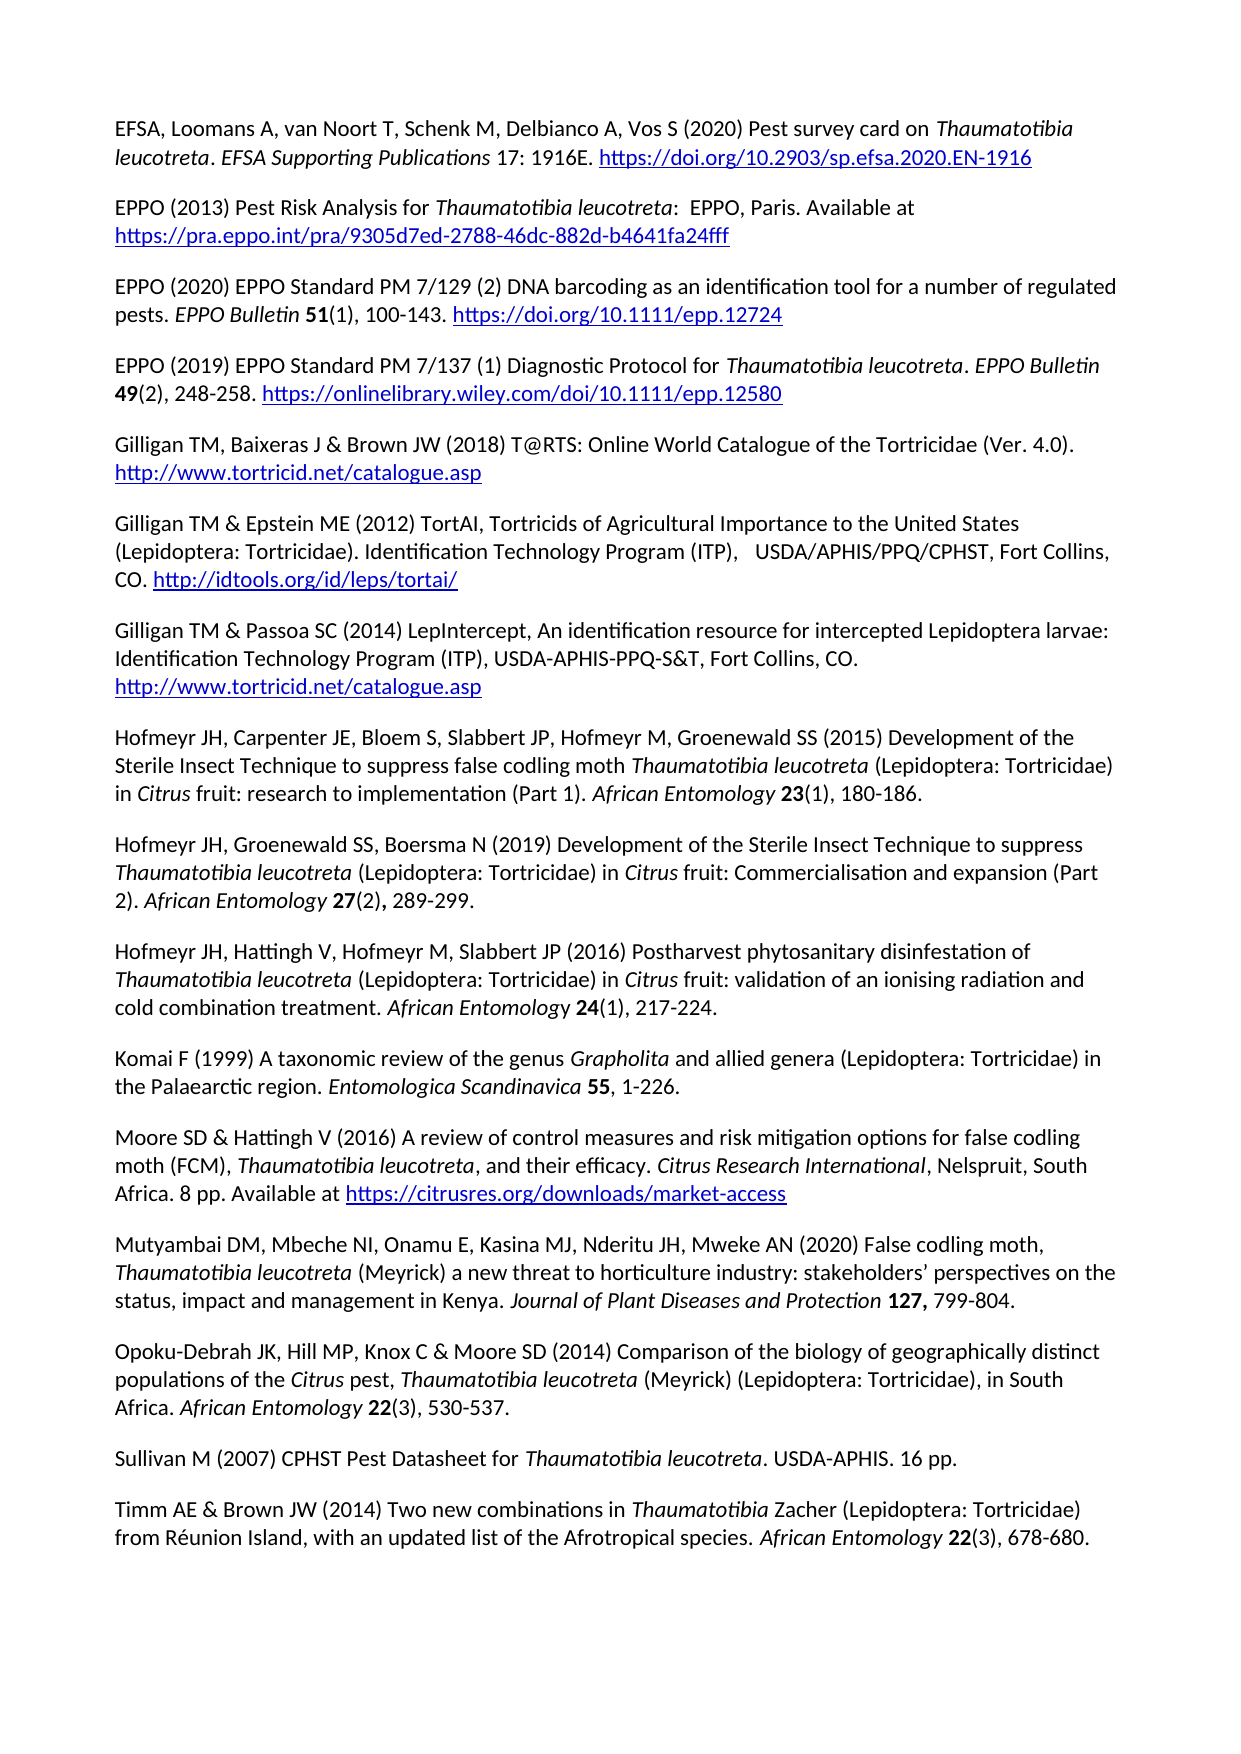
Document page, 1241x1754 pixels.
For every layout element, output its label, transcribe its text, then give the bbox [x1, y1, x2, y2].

text EPPO (2019) EPPO Standard PM 7/137 (1) Diagnostic Protocol for Thaumatotibia leucotreta. EPPO Bulletin 49(2), 248-258. https://onlinelibrary.wiley.com/doi/10.1111/epp.12580 [114, 351, 1126, 407]
text Sullivan M (2007) CPHST Pest Datasheet for Thaumatotibia leucotreta. USDA-APHIS. 16 pp. [114, 1444, 1126, 1472]
text Hofmeyr JH, Groenewald SS, Boersma N (2019) Development of the Sterile Insect Technique to suppress Thaumatotibia leucotreta (Lepidoptera: Tortricidae) in Citrus fruit: Commercialisation and expansion (Part 2). African Entomology 27(2), 289-299. [114, 830, 1126, 914]
text Gilligan TM & Epstein ME (2012) TortAI, Tortricids of Agricultural Importance to the United States (Lepidoptera: Tortricidae). Identification Technology Program (ITP), USDA/APHIS/PPQ/CPHST, Fort Collins, CO. http://idtools.org/id/leps/tortai/ [114, 509, 1126, 593]
text Gilligan TM & Passoa SC (2014) LepIntercept, An identification resource for intercepted Lepidoptera larvae: Identification Technology Program (ITP), USDA-APHIS-PPQ-S&T, Fort Collins, CO. http://www.tortricid.net/catalogue.asp [114, 616, 1126, 700]
text Mutyambai DM, Mbeche NI, Onamu E, Kasina MJ, Nderitu JH, Mweke AN (2020) False codling moth, Thaumatotibia leucotreta (Meyrick) a new threat to horticulture industry: stakeholders’ perspectives on the status, impact and management in Kenya. Journal of Plant Diseases and Protection 127, 799-804. [114, 1230, 1126, 1314]
text Opoku-Debrah JK, Hill MP, Knox C & Moore SD (2014) Comparison of the biology of geographically distinct populations of the Citrus pest, Thaumatotibia leucotreta (Meyrick) (Lepidoptera: Tortricidae), in South Africa. African Entomology 22(3), 530-537. [114, 1337, 1126, 1421]
text Komai F (1999) A taxonomic review of the genus Grapholita and allied genera (Lepidoptera: Tortricidae) in the Palaearctic region. Entomologica Scandinavica 55, 1-226. [114, 1044, 1126, 1100]
text Gilligan TM, Baixeras J & Brown JW (2018) T@RTS: Online World Catalogue of the Tortricidae (Ver. 4.0). http://www.tortricid.net/catalogue.asp [114, 430, 1126, 486]
text Timm AE & Brown JW (2014) Two new combinations in Thaumatotibia Zacher (Lepidoptera: Tortricidae) from Réunion Island, with an updated list of the Afrotropical species. African Entomology 22(3), 678-680. [114, 1495, 1126, 1551]
text Hofmeyr JH, Carpenter JE, Bloem S, Slabbert JP, Hofmeyr M, Groenewald SS (2015) Development of the Sterile Insect Technique to suppress false codling moth Thaumatotibia leucotreta (Lepidoptera: Tortricidae) in Citrus fruit: research to implementation (Part 1). African Entomology 23(1), 180-186. [114, 723, 1126, 807]
text EFSA, Loomans A, van Noort T, Schenk M, Delbianco A, Vos S (2020) Pest survey card on Thaumatotibia leucotreta. EFSA Supporting Publications 17: 1916E. https://doi.org/10.2903/sp.efsa.2020.EN-1916 [114, 114, 1126, 171]
text EPPO (2013) Pest Risk Analysis for Thaumatotibia leucotreta: EPPO, Paris. Available at https://pra.eppo.int/pra/9305d7ed-2788-46dc-882d-b4641fa24fff [114, 193, 1126, 249]
text Hofmeyr JH, Hattingh V, Hofmeyr M, Slabbert JP (2016) Postharvest phytosanitary disinfestation of Thaumatotibia leucotreta (Lepidoptera: Tortricidae) in Citrus fruit: validation of an ionising radiation and cold combination treatment. African Entomology 24(1), 217-224. [114, 937, 1126, 1021]
text EPPO (2020) EPPO Standard PM 7/129 (2) DNA barcoding as an identification tool for a number of regulated pests. EPPO Bulletin 51(1), 100-143. https://doi.org/10.1111/epp.12724 [114, 272, 1126, 328]
text Moore SD & Hattingh V (2016) A review of control measures and risk mitigation options for false codling moth (FCM), Thaumatotibia leucotreta, and their efficacy. Citrus Research International, Nelspruit, South Africa. 8 pp. Available at https://citrusres.org/downloads/market-access [114, 1123, 1126, 1207]
